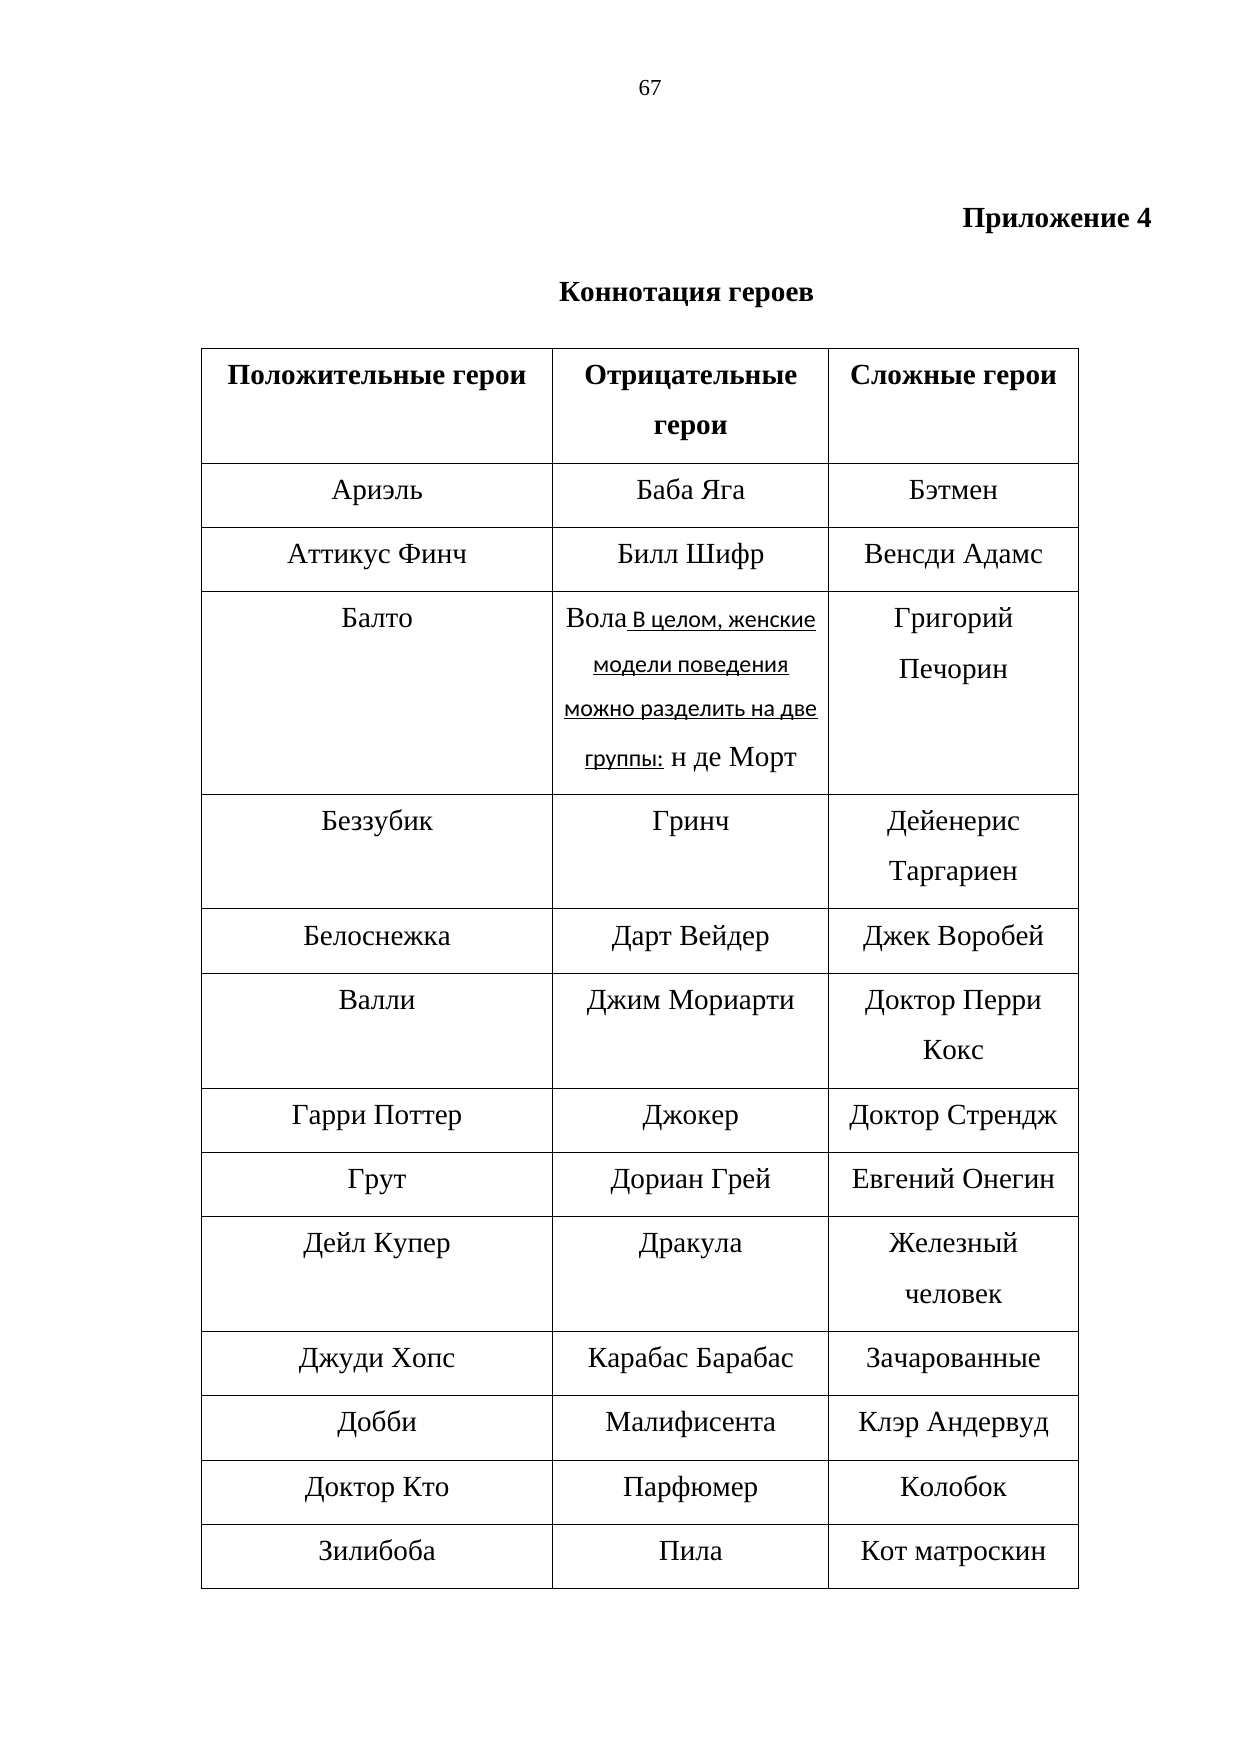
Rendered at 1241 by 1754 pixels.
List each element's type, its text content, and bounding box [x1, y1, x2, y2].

table_cell Бэтмен [829, 464, 1078, 527]
table_cell Зилибоба [202, 1525, 552, 1588]
table_cell Дориан Грей [553, 1153, 828, 1216]
table_cell Кот матроскин [829, 1525, 1078, 1588]
table_header Положительные герои [202, 349, 552, 462]
table_cell Малифисента [553, 1396, 828, 1459]
table_cell Зачарованные [829, 1332, 1078, 1395]
table_cell Билл Шифр [553, 528, 828, 591]
table_cell Вола В целом, женские модели поведения можно разделить на две группы: н де Морт [553, 592, 828, 794]
table_cell Карабас Барабас [553, 1332, 828, 1395]
table_cell Гарри Поттер [202, 1089, 552, 1152]
table_cell Джим Мориарти [553, 974, 828, 1087]
table_header Отрицательные герои [553, 349, 828, 462]
table_cell Евгений Онегин [829, 1153, 1078, 1216]
table_cell Аттикус Финч [202, 528, 552, 591]
table_cell Дарт Вейдер [553, 909, 828, 973]
table_cell Доктор Перри Кокс [829, 974, 1078, 1087]
table_cell Колобок [829, 1461, 1078, 1524]
table_cell Белоснежка [202, 909, 552, 973]
table_cell Пила [553, 1525, 828, 1588]
table_cell Доктор Кто [202, 1461, 552, 1524]
table_cell Венсди Адамс [829, 528, 1078, 591]
table_cell Ариэль [202, 464, 552, 527]
table_cell Грут [202, 1153, 552, 1216]
text Коннотация героев [148, 274, 1152, 308]
table_cell Джуди Хопс [202, 1332, 552, 1395]
table_cell Парфюмер [553, 1461, 828, 1524]
table_cell Дракула [553, 1217, 828, 1331]
table_cell Добби [202, 1396, 552, 1459]
table_header Сложные герои [829, 349, 1078, 462]
table_cell Джокер [553, 1089, 828, 1152]
table_cell Балто [202, 592, 552, 794]
text Приложение 4 [148, 200, 1152, 234]
table_cell Баба Яга [553, 464, 828, 527]
table_cell Беззубик [202, 795, 552, 908]
table_cell Джек Воробей [829, 909, 1078, 973]
table_cell Клэр Андервуд [829, 1396, 1078, 1459]
table_cell Валли [202, 974, 552, 1087]
table_cell Григорий Печорин [829, 592, 1078, 794]
table_cell Гринч [553, 795, 828, 908]
table_cell Дейенерис Таргариен [829, 795, 1078, 908]
table_cell Дейл Купер [202, 1217, 552, 1331]
table_cell Железный человек [829, 1217, 1078, 1331]
table_cell Доктор Стрендж [829, 1089, 1078, 1152]
